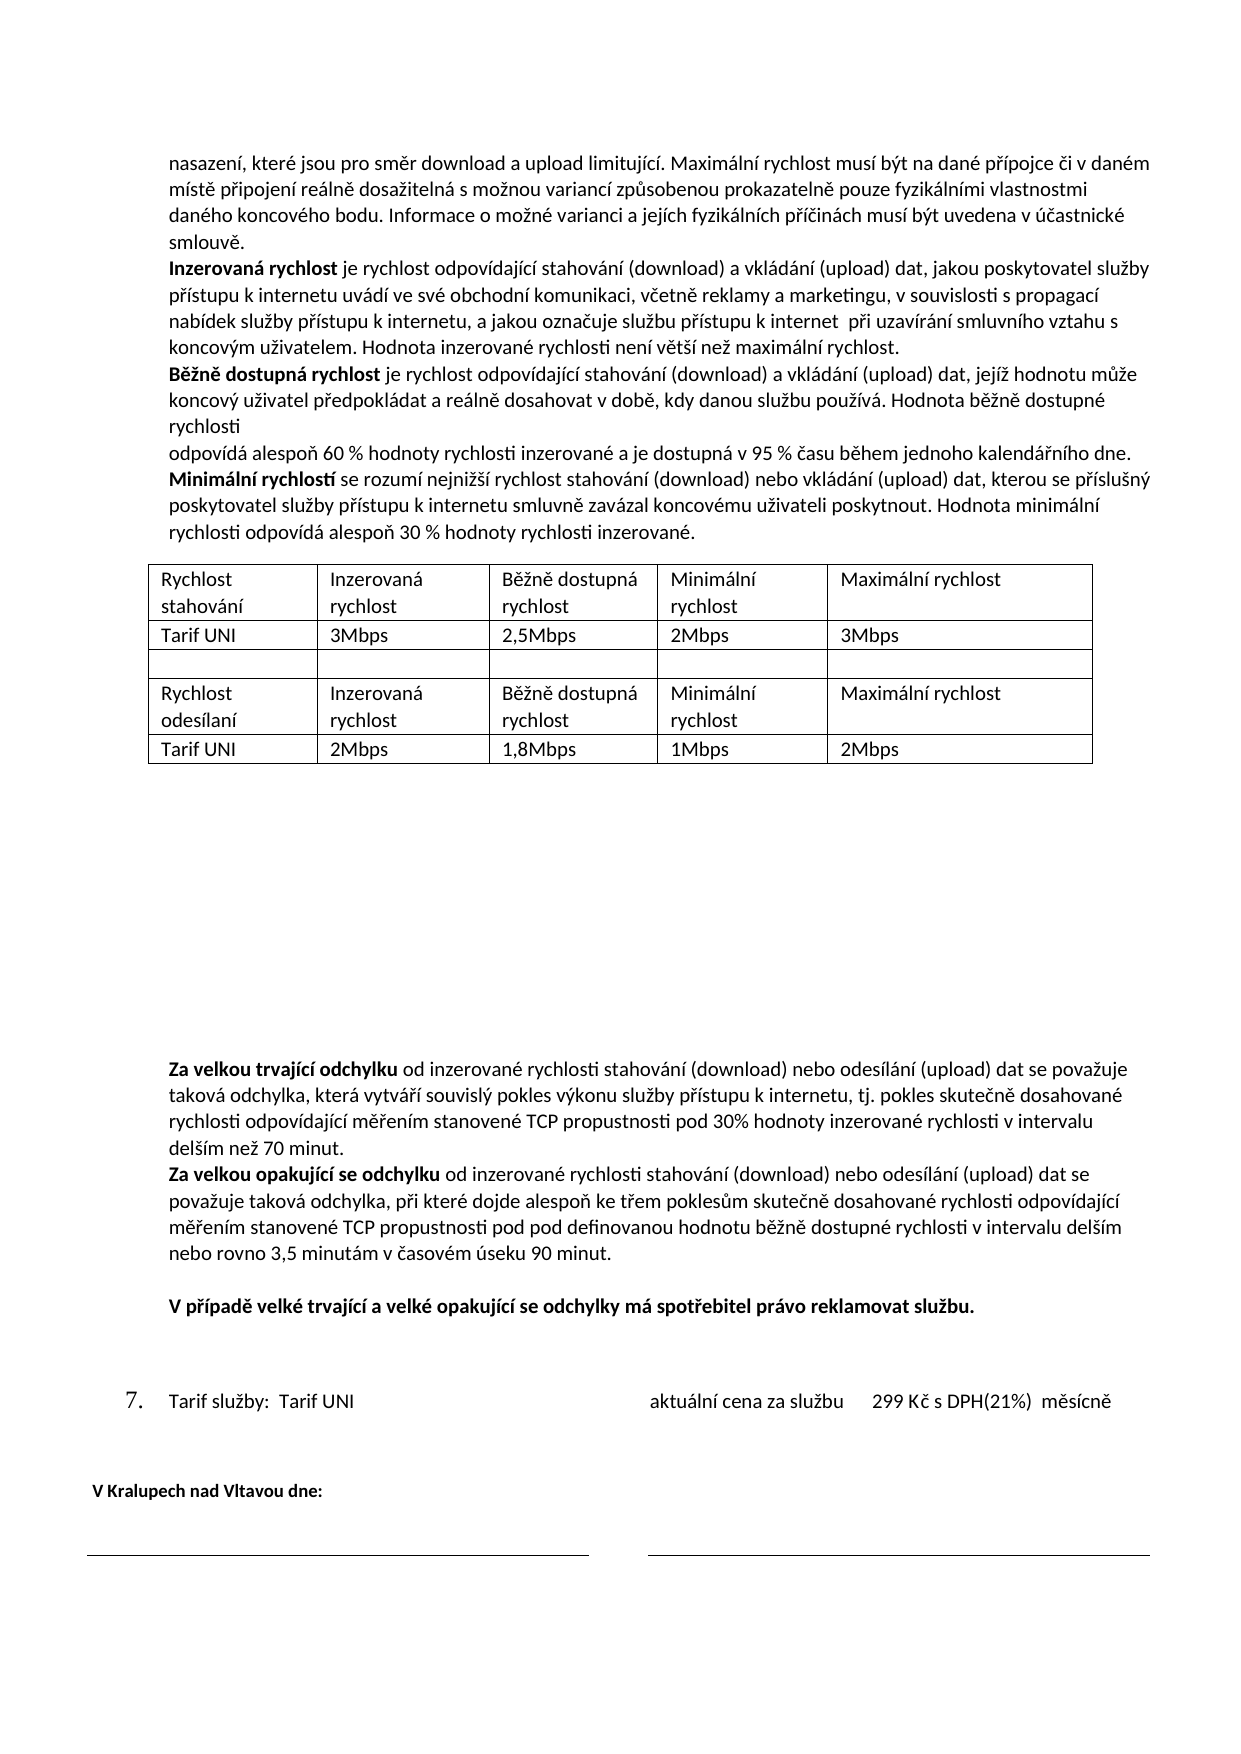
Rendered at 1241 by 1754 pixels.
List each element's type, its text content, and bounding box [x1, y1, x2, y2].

table_cell 2Mbps [658, 621, 827, 649]
list Za velkou opakující se odchylku od inzerované rychlosti stahování (download) nebo odesílání (upload) dat se považuje taková odchylka, při které dojde alespoň ke třem poklesům skutečně dosahované rychlosti odpovídající měřením stanovené TCP propustnosti pod pod definovanou hodnotu běžně dostupné rychlosti v intervalu delším nebo rovno 3,5 minutám v časovém úseku 90 minut. [168, 1161, 1152, 1266]
table_cell Tarif UNI [149, 735, 317, 763]
table_cell 3Mbps [318, 621, 489, 649]
table_header Rychlost stahování [149, 565, 317, 620]
list V případě velké trvající a velké opakující se odchylky má spotřebitel právo reklamovat službu. [168, 1293, 1152, 1319]
table_cell 2Mbps [828, 735, 1092, 763]
text V Kralupech nad Vltavou dne: [92, 1479, 1152, 1502]
table_cell [658, 650, 827, 678]
table_cell [828, 650, 1092, 678]
table_cell Maximální rychlost [828, 679, 1092, 734]
list Běžně dostupná rychlost je rychlost odpovídající stahování (download) a vkládání (upload) dat, jejíž hodnotu může koncový uživatel předpokládat a reálně dosahovat v době, kdy danou službu používá. Hodnota běžně dostupné rychlosti [168, 361, 1152, 439]
table_cell Rychlost odesílaní [149, 679, 317, 734]
table_cell Běžně dostupná rychlost [490, 679, 657, 734]
table_cell [149, 650, 317, 678]
list Za velkou trvající odchylku od inzerované rychlosti stahování (download) nebo odesílání (upload) dat se považuje taková odchylka, která vytváří souvislý pokles výkonu služby přístupu k internetu, tj. pokles skutečně dosahované [168, 1056, 1152, 1108]
list Minimální rychlostí se rozumí nejnižší rychlost stahování (download) nebo vkládání (upload) dat, kterou se příslušný poskytovatel služby přístupu k internetu smluvně zavázal koncovému uživateli poskytnout. Hodnota minimální [168, 466, 1152, 518]
table_cell Minimální rychlost [658, 679, 827, 734]
table_cell Tarif UNI [149, 621, 317, 649]
table_cell Inzerovaná rychlost [318, 679, 489, 734]
table_cell [490, 650, 657, 678]
list Inzerovaná rychlost je rychlost odpovídající stahování (download) a vkládání (upload) dat, jakou poskytovatel služby přístupu k internetu uvádí ve své obchodní komunikaci, včetně reklamy a marketingu, v souvislosti s propagací nabídek služby přístupu k internetu, a jakou označuje službu přístupu k internet při uzavírání smluvního vztahu s koncovým uživatelem. Hodnota inzerované rychlosti není větší než maximální rychlost. [168, 255, 1152, 360]
table_cell [318, 650, 489, 678]
table_cell 2Mbps [318, 735, 489, 763]
table_header Běžně dostupná rychlost [490, 565, 657, 620]
table_cell 1Mbps [658, 735, 827, 763]
list rychlosti odpovídá alespoň 30 % hodnoty rychlosti inzerované. [168, 519, 1152, 544]
table_header Inzerovaná rychlost [318, 565, 489, 620]
table_header Maximální rychlost [828, 565, 1092, 620]
list Tarif služby: Tarif UNI aktuální cena za službu 299 Kč s DPH(21%) měsícně [125, 1386, 1152, 1414]
table_header Minimální rychlost [658, 565, 827, 620]
table_cell 1,8Mbps [490, 735, 657, 763]
table_cell 3Mbps [828, 621, 1092, 649]
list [168, 150, 1152, 254]
table_cell 2,5Mbps [490, 621, 657, 649]
list odpovídá alespoň 60 % hodnoty rychlosti inzerované a je dostupná v 95 % času během jednoho kalendářního dne. [168, 440, 1152, 465]
list rychlosti odpovídající měřením stanovené TCP propustnosti pod 30% hodnoty inzerované rychlosti v intervalu delším než 70 minut. [168, 1109, 1152, 1161]
